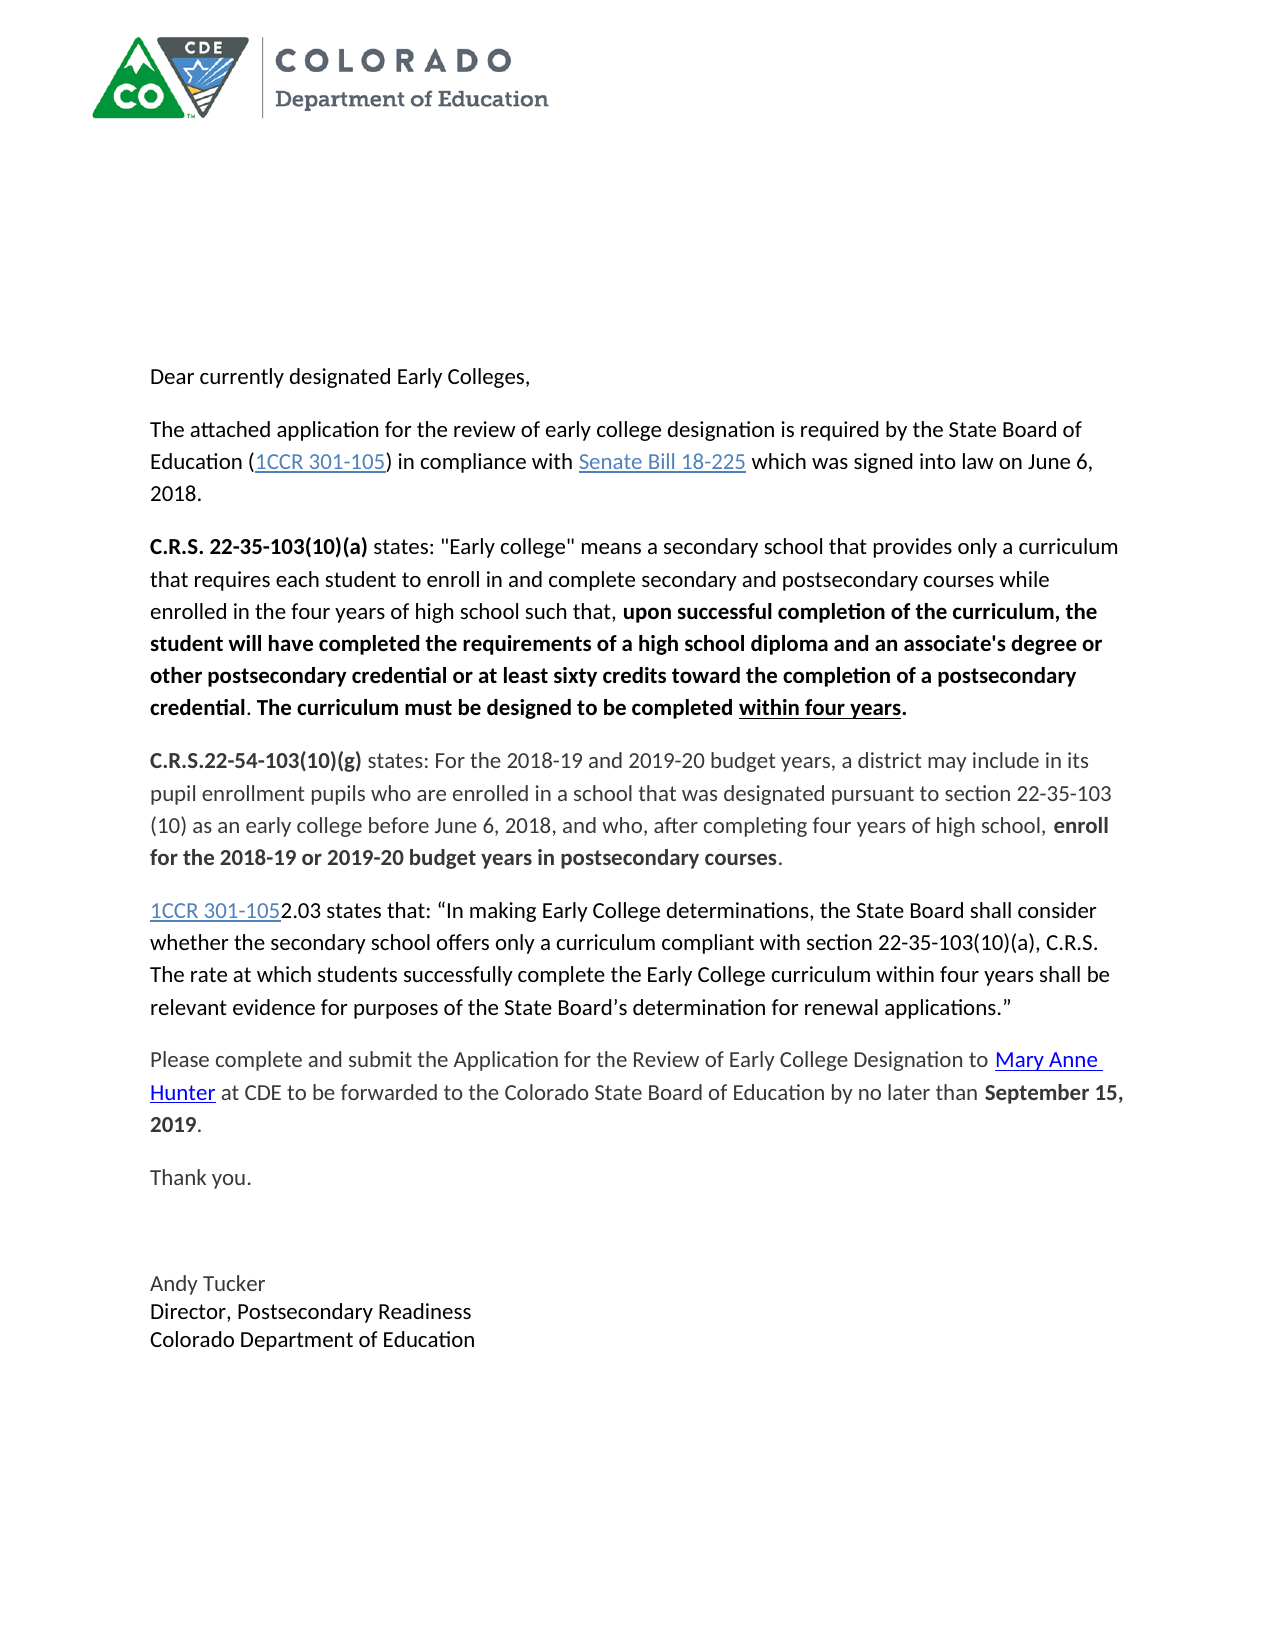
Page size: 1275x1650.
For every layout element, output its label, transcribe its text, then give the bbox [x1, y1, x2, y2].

text Director, Postsecondary Readiness [150, 1297, 1125, 1325]
text The attached application for the review of early college designation is required by the State Board of Education (1CCR 301-105) in compliance with Senate Bill 18-225 which was signed into law on June 6, 2018. [150, 415, 1125, 507]
text Andy Tucker [150, 1269, 1125, 1297]
text Thank you. [150, 1163, 1125, 1191]
text Please complete and submit the Application for the Review of Early College Designation to Mary Anne Hunter at CDE to be forwarded to the Colorado State Board of Education by no later than September 15, 2019. [150, 1046, 1125, 1138]
text Dear currently designated Early Colleges, [150, 362, 1125, 390]
text 1CCR 301-1052.03 states that: “In making Early College determinations, the State Board shall consider whether the secondary school offers only a curriculum compliant with section 22-35-103(10)(a), C.R.S. The rate at which students successfully complete the Early College curriculum within four years shall be relevant evidence for purposes of the State Board’s determination for renewal applications.” [150, 896, 1125, 1021]
picture [90, 35, 549, 119]
text Colorado Department of Education [150, 1325, 1125, 1353]
text C.R.S. 22-35-103(10)(a) states: "Early college" means a secondary school that provides only a curriculum that requires each student to enroll in and complete secondary and postsecondary courses while enrolled in the four years of high school such that, upon successful completion of the curriculum, the student will have completed the requirements of a high school diploma and an associate's degree or other postsecondary credential or at least sixty credits toward the completion of a postsecondary credential. The curriculum must be designed to be completed within four years. [150, 532, 1125, 721]
text C.R.S.22-54-103(10)(g) states: For the 2018-19 and 2019-20 budget years, a district may include in its pupil enrollment pupils who are enrolled in a school that was designated pursuant to section 22-35-103 (10) as an early college before June 6, 2018, and who, after completing four years of high school, enroll for the 2018-19 or 2019-20 budget years in postsecondary courses. [150, 746, 1125, 871]
